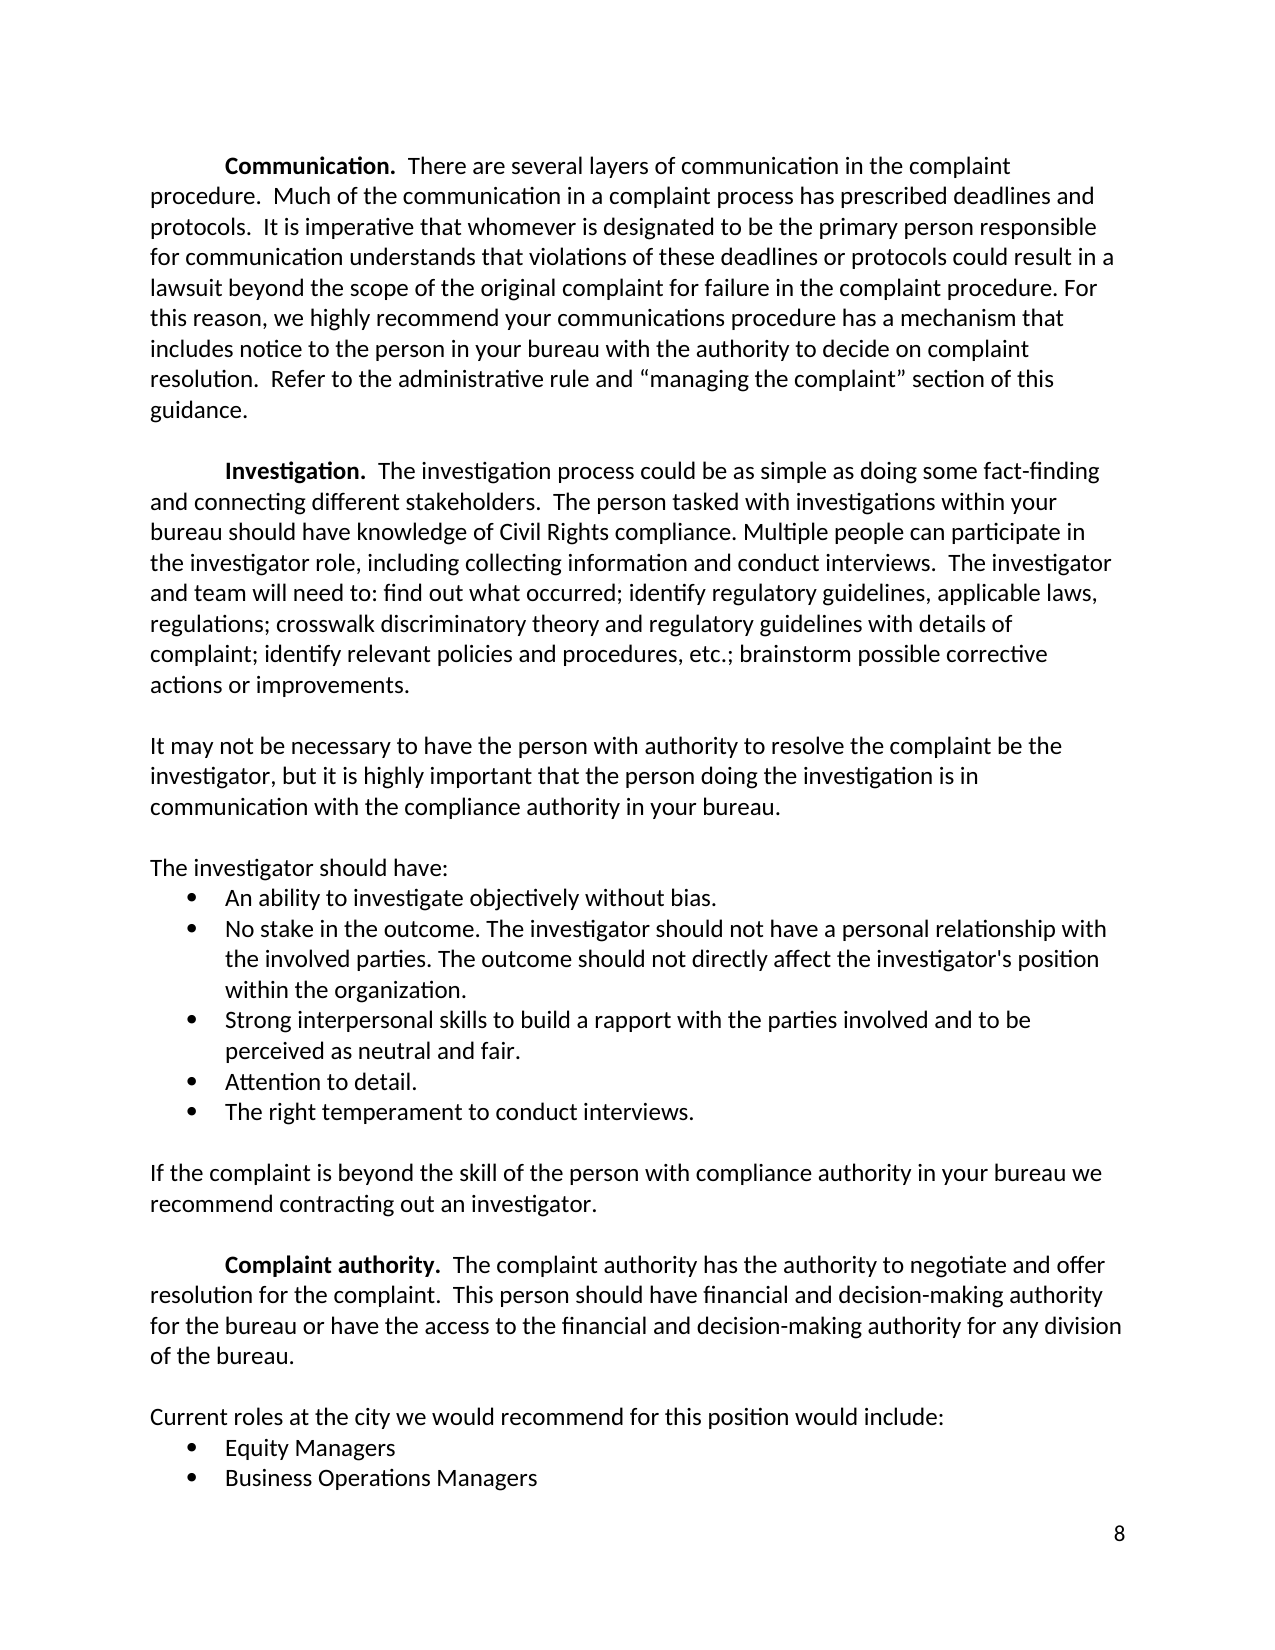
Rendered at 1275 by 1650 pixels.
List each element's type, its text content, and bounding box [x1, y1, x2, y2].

text Complaint authority. The complaint authority has the authority to negotiate and offer resolution for the complaint. This person should have financial and decision-making authority for the bureau or have the access to the financial and decision-making authority for any division of the bureau. [150, 1249, 1125, 1371]
list Equity Managers [187, 1432, 1125, 1462]
text It may not be necessary to have the person with authority to resolve the complaint be the investigator, but it is highly important that the person doing the investigation is in communication with the compliance authority in your bureau. [150, 730, 1125, 821]
text Current roles at the city we would recommend for this position would include: [150, 1401, 1125, 1432]
text The investigator should have: [150, 852, 1125, 882]
text If the complaint is beyond the skill of the person with compliance authority in your bureau we recommend contracting out an investigator. [150, 1157, 1125, 1218]
list No stake in the outcome. The investigator should not have a personal relationship with the involved parties. The outcome should not directly affect the investigator's position within the organization. [187, 913, 1125, 1004]
list The right temperament to conduct interviews. [187, 1096, 1125, 1127]
list Attention to detail. [187, 1066, 1125, 1096]
text Investigation. The investigation process could be as simple as doing some fact-finding and connecting different stakeholders. The person tasked with investigations within your bureau should have knowledge of Civil Rights compliance. Multiple people can participate in the investigator role, including collecting information and conduct interviews. The investigator and team will need to: find out what occurred; identify regulatory guidelines, applicable laws, regulations; crosswalk discriminatory theory and regulatory guidelines with details of complaint; identify relevant policies and procedures, etc.; brainstorm possible corrective actions or improvements. [150, 455, 1125, 699]
text Communication. There are several layers of communication in the complaint procedure. Much of the communication in a complaint process has prescribed deadlines and protocols. It is imperative that whomever is designated to be the primary person responsible for communication understands that violations of these deadlines or protocols could result in a lawsuit beyond the scope of the original complaint for failure in the complaint procedure. For this reason, we highly recommend your communications procedure has a mechanism that includes notice to the person in your bureau with the authority to decide on complaint resolution. Refer to the administrative rule and “managing the complaint” section of this guidance. [150, 150, 1125, 425]
list An ability to investigate objectively without bias. [187, 882, 1125, 913]
list Business Operations Managers [187, 1462, 1125, 1493]
list Strong interpersonal skills to build a rapport with the parties involved and to be perceived as neutral and fair. [187, 1004, 1125, 1066]
